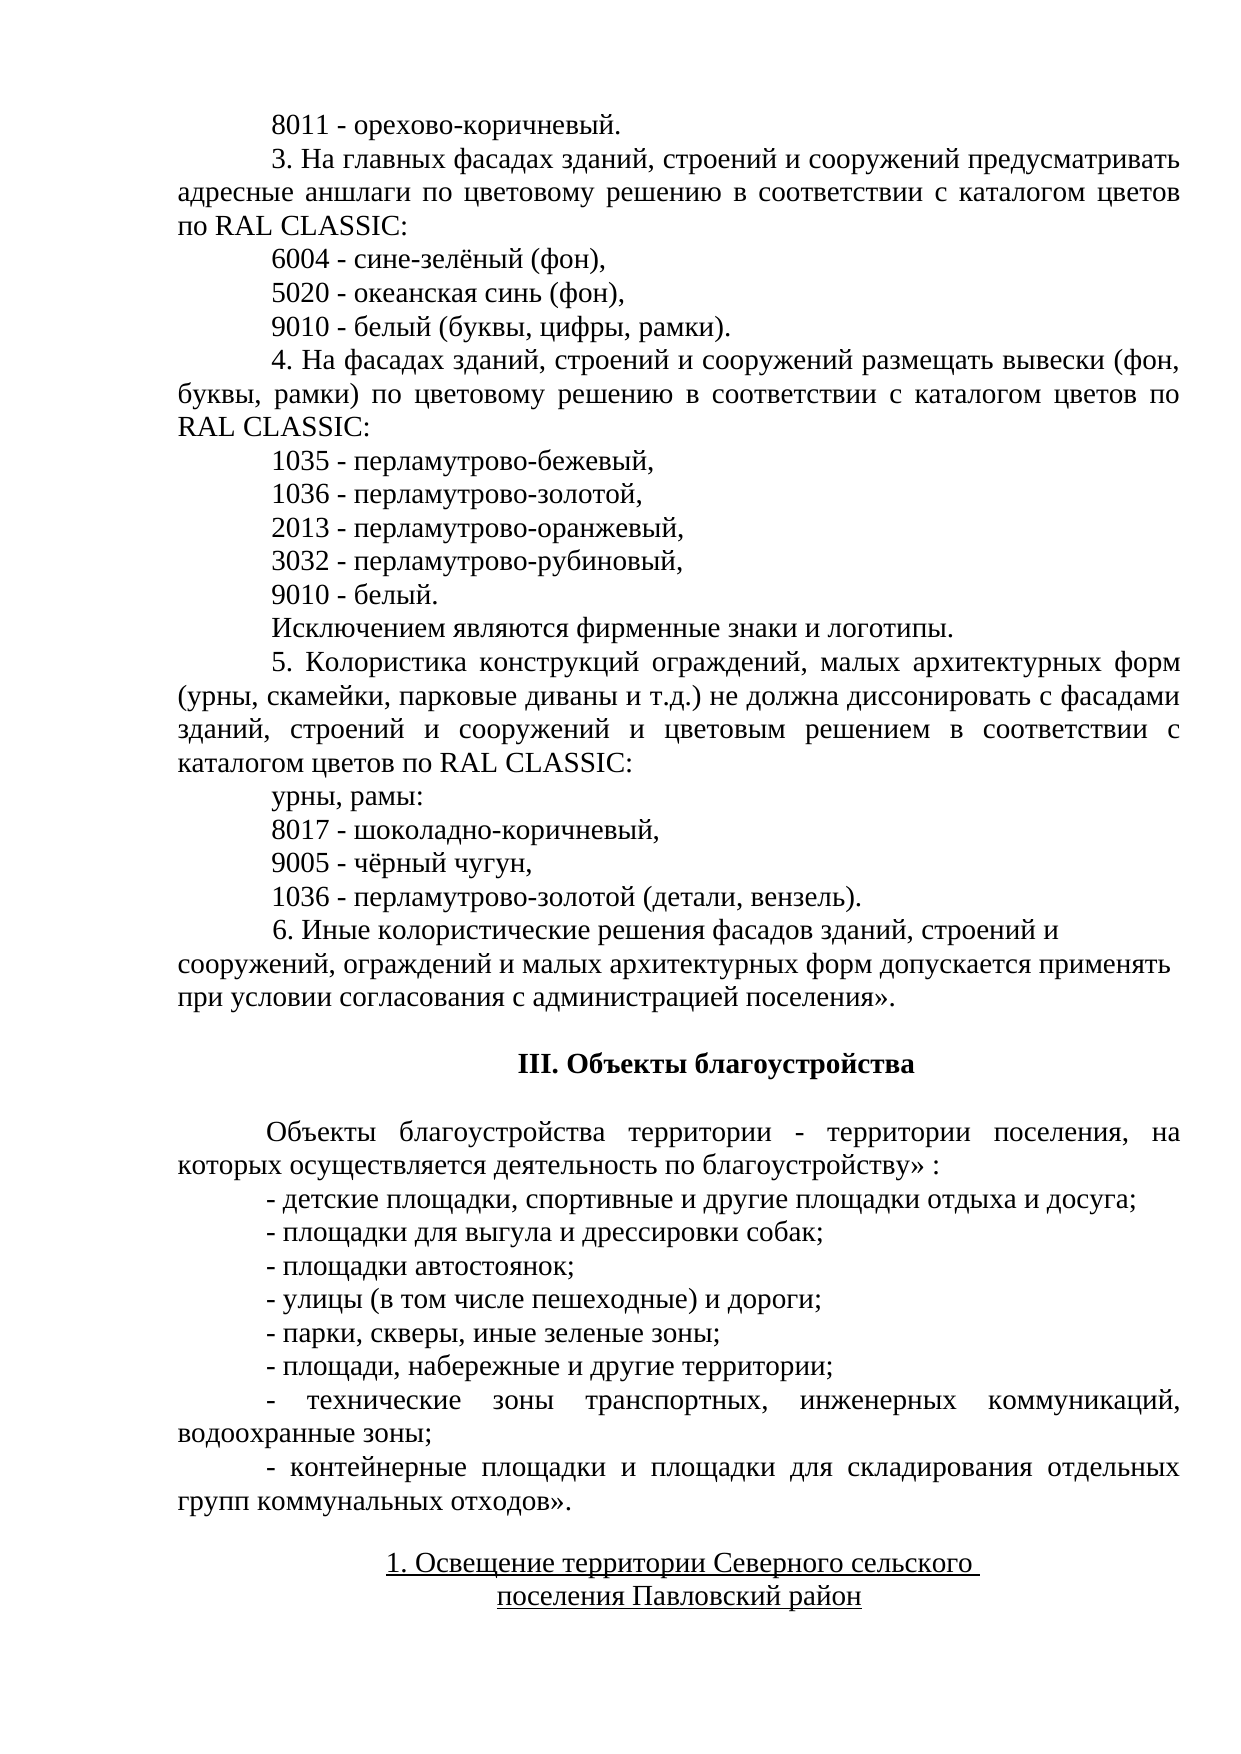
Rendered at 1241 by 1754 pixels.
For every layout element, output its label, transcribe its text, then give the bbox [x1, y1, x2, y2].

text 6. Иные колористические решения фасадов зданий, строений и сооружений, ограждений и малых архитектурных форм допускается применять при условии согласования с администрацией поселения». [177, 912, 1181, 1013]
text - улицы (в том числе пешеходные) и дороги; [177, 1281, 1181, 1315]
text - площади, набережные и другие территории; [177, 1348, 1181, 1382]
text - площадки автостоянок; [177, 1248, 1181, 1281]
text 2013 - перламутрово-оранжевый, [177, 510, 1181, 543]
text урны, рамы: [177, 778, 1181, 812]
text Исключением являются фирменные знаки и логотипы. [177, 611, 1181, 644]
text 8011 - орехово-коричневый. [177, 107, 1181, 141]
text 9005 - чёрный чугун, [177, 845, 1181, 879]
text 3032 - перламутрово-рубиновый, [177, 543, 1181, 577]
text 9010 - белый. [177, 577, 1181, 611]
text - детские площадки, спортивные и другие площадки отдыха и досуга; [177, 1181, 1181, 1214]
text - контейнерные площадки и площадки для складирования отдельных групп коммунальных отходов». [177, 1449, 1181, 1516]
text 1035 - перламутрово-бежевый, [177, 443, 1181, 476]
text 4. На фасадах зданий, строений и сооружений размещать вывески (фон, буквы, рамки) по цветовому решению в соответствии с каталогом цветов по RAL CLASSIC: [177, 342, 1181, 443]
text - парки, скверы, иные зеленые зоны; [177, 1315, 1181, 1348]
text 1. Освещение территории Северного сельского [177, 1545, 1181, 1578]
text 6004 - сине-зелёный (фон), [177, 242, 1181, 275]
text 9010 - белый (буквы, цифры, рамки). [177, 309, 1181, 342]
text 5. Колористика конструкций ограждений, малых архитектурных форм (урны, скамейки, парковые диваны и т.д.) не должна диссонировать с фасадами зданий, строений и сооружений и цветовым решением в соответствии с каталогом цветов по RAL CLASSIC: [177, 644, 1181, 778]
text поселения Павловский район [177, 1578, 1181, 1612]
text 8017 - шоколадно-коричневый, [177, 812, 1181, 845]
text 5020 - океанская синь (фон), [177, 275, 1181, 309]
text - технические зоны транспортных, инженерных коммуникаций, водоохранные зоны; [177, 1382, 1181, 1449]
text Объекты благоустройства территории - территории поселения, на которых осуществляется деятельность по благоустройству» : [177, 1114, 1181, 1181]
text III. Объекты благоустройства [177, 1047, 1181, 1080]
text 1036 - перламутрово-золотой (детали, вензель). [177, 879, 1181, 912]
text - площадки для выгула и дрессировки собак; [177, 1214, 1181, 1248]
text 1036 - перламутрово-золотой, [177, 476, 1181, 510]
text 3. На главных фасадах зданий, строений и сооружений предусматривать адресные аншлаги по цветовому решению в соответствии с каталогом цветов по RAL CLASSIC: [177, 141, 1181, 242]
